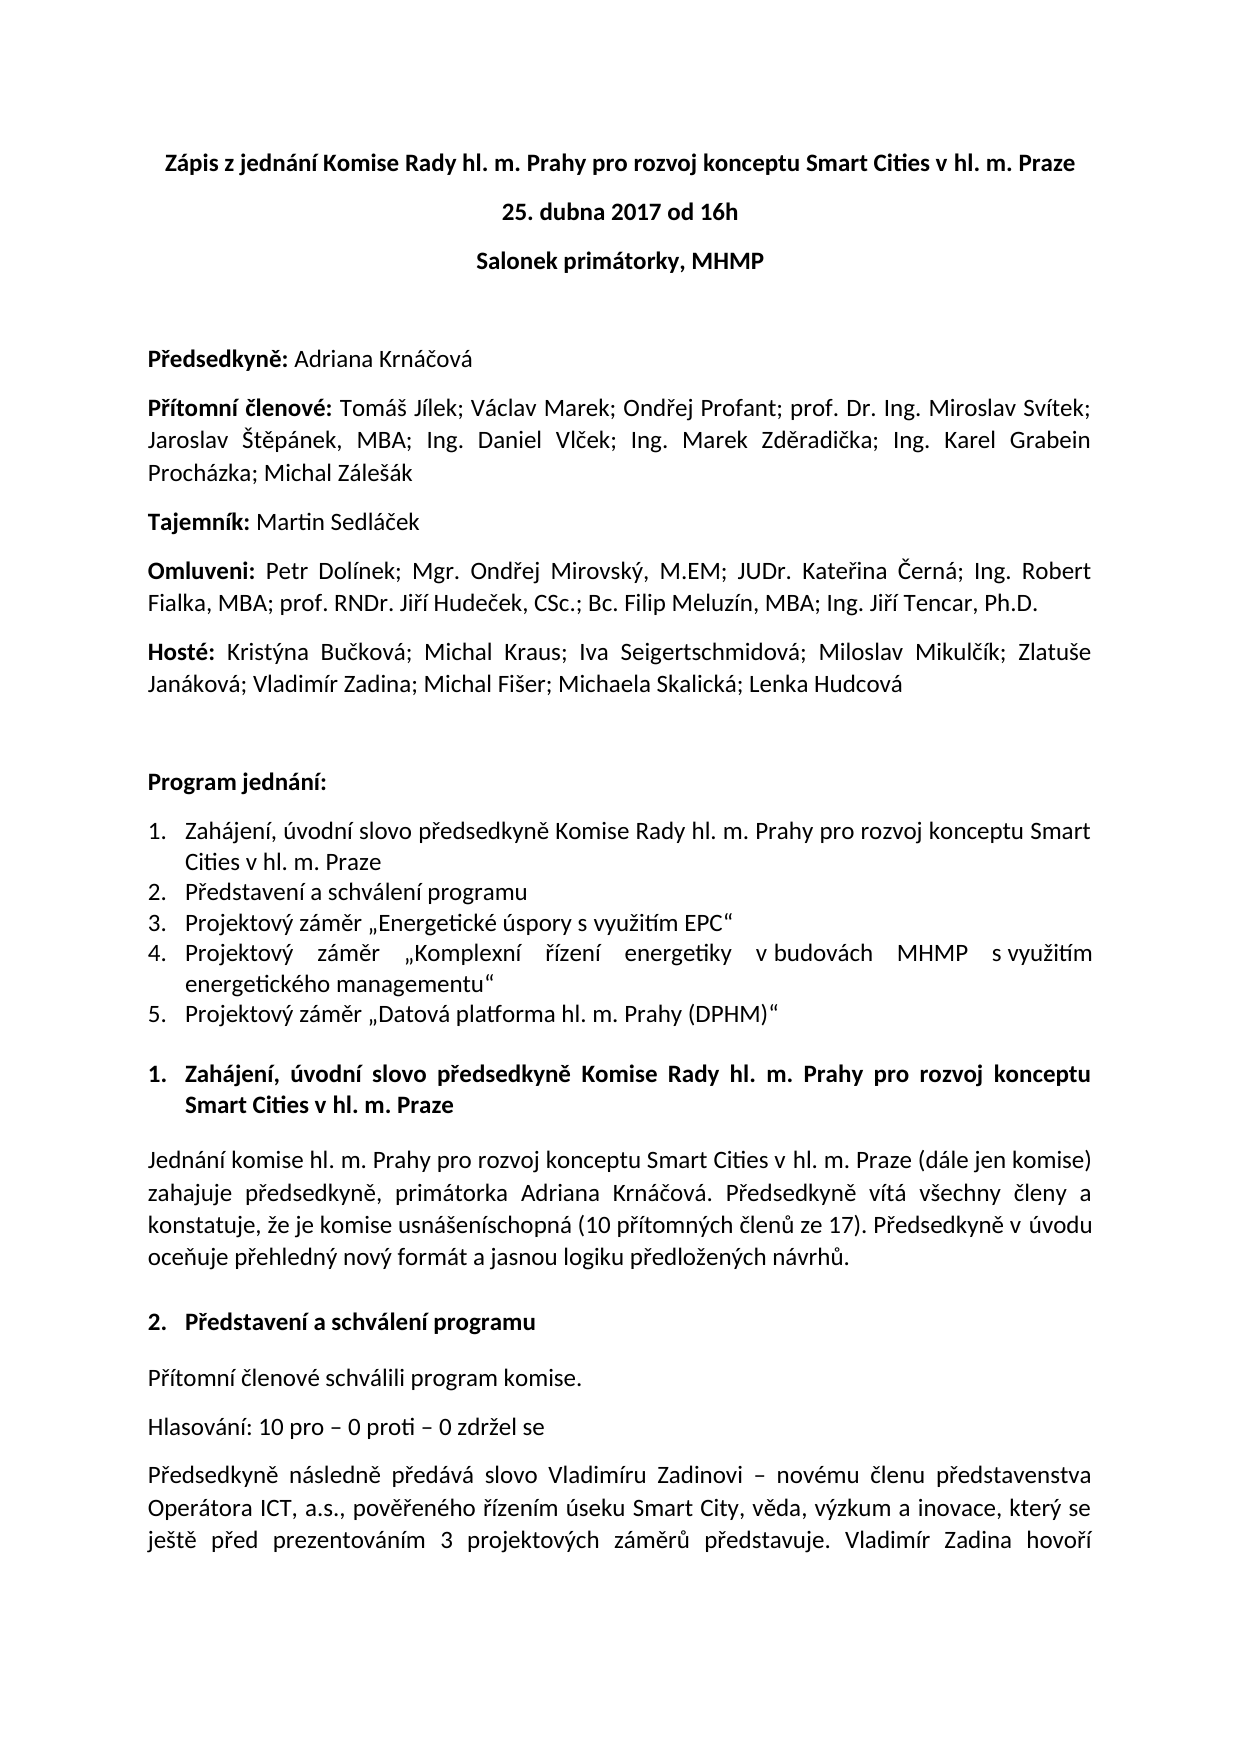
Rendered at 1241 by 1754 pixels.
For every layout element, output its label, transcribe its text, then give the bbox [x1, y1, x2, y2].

text Předsedkyně: Adriana Krnáčová [148, 343, 1093, 374]
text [148, 1459, 1093, 1555]
list Zahájení, úvodní slovo předsedkyně Komise Rady hl. m. Prahy pro rozvoj konceptu Smart Cities v hl. m. Praze [148, 815, 1093, 876]
text Hosté: Kristýna Bučková; Michal Kraus; Iva Seigertschmidová; Miloslav Mikulčík; Zlatuše Janáková; Vladimír Zadina; Michal Fišer; Michaela Skalická; Lenka Hudcová [148, 636, 1093, 699]
list Projektový záměr „Komplexní řízení energetiky v budovách MHMP s využitím energetického managementu“ [148, 937, 1093, 998]
list Zahájení, úvodní slovo předsedkyně Komise Rady hl. m. Prahy pro rozvoj konceptu Smart Cities v hl. m. Praze [148, 1059, 1093, 1120]
text Přítomní členové schválili program komise. [148, 1362, 1093, 1392]
text Tajemník: Martin Sedláček [148, 506, 1093, 536]
text Hlasování: 10 pro – 0 proti – 0 zdržel se [148, 1411, 1093, 1441]
text 25. dubna 2017 od 16h [148, 197, 1093, 227]
text Salonek primátorky, MHMP [148, 246, 1093, 276]
text Jednání komise hl. m. Prahy pro rozvoj konceptu Smart Cities v hl. m. Praze (dále jen komise) zahajuje předsedkyně, primátorka Adriana Krnáčová. Předsedkyně vítá všechny členy a konstatuje, že je komise usnášeníschopná (10 přítomných členů ze 17). Předsedkyně v úvodu oceňuje přehledný nový formát a jasnou logiku předložených návrhů. [148, 1145, 1093, 1272]
text Přítomní členové: Tomáš Jílek; Václav Marek; Ondřej Profant; prof. Dr. Ing. Miroslav Svítek; Jaroslav Štěpánek, MBA; Ing. Daniel Vlček; Ing. Marek Zděradička; Ing. Karel Grabein Procházka; Michal Zálešák [148, 392, 1093, 487]
text Omluveni: Petr Dolínek; Mgr. Ondřej Mirovský, M.EM; JUDr. Kateřina Černá; Ing. Robert Fialka, MBA; prof. RNDr. Jiří Hudeček, CSc.; Bc. Filip Meluzín, MBA; Ing. Jiří Tencar, Ph.D. [148, 555, 1093, 618]
text Program jednání: [148, 766, 1093, 797]
list Projektový záměr „Energetické úspory s využitím EPC“ [148, 907, 1093, 937]
text Zápis z jednání Komise Rady hl. m. Prahy pro rozvoj konceptu Smart Cities v hl. m. Praze [148, 148, 1093, 178]
list Představení a schválení programu [148, 876, 1093, 907]
list Projektový záměr „Datová platforma hl. m. Prahy (DPHM)“ [148, 998, 1093, 1029]
list Představení a schválení programu [148, 1306, 1093, 1337]
